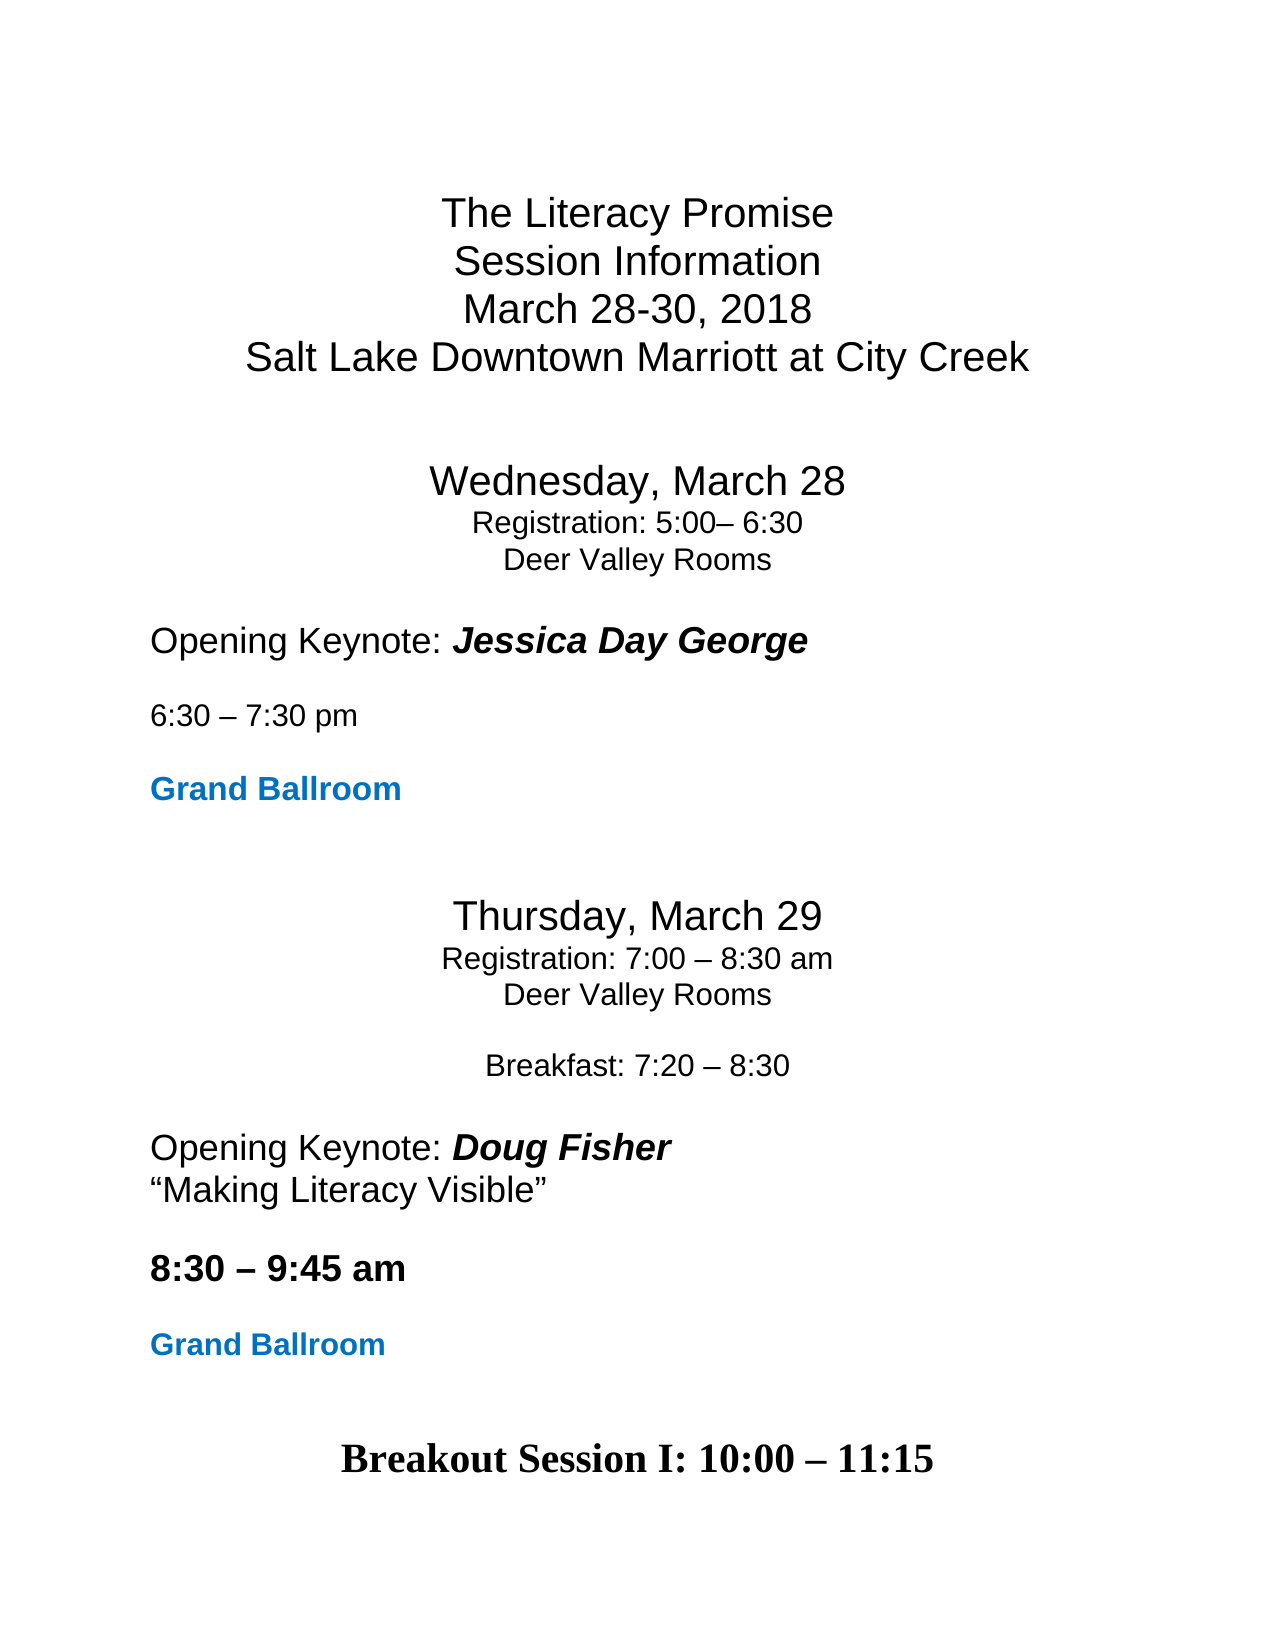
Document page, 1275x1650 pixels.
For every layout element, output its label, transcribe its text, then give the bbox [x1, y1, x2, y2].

text Grand Ballroom [150, 769, 1125, 808]
text 6:30 – 7:30 pm [150, 697, 1125, 733]
text Opening Keynote: Doug Fisher [150, 1125, 1125, 1168]
text Wednesday, March 28 [150, 457, 1125, 504]
text Session Information [150, 236, 1125, 284]
text Thursday, March 29 [150, 892, 1125, 940]
text 8:30 – 9:45 am [150, 1246, 1125, 1289]
text Registration: 5:00– 6:30 [150, 504, 1125, 541]
text March 28-30, 2018 [150, 284, 1125, 332]
text Opening Keynote: Jessica Day George [150, 618, 1125, 662]
text Deer Valley Rooms [150, 541, 1125, 576]
text Breakout Session I: 10:00 – 11:15 [150, 1433, 1125, 1481]
text Salt Lake Downtown Marriott at City Creek [150, 332, 1125, 380]
text “Making Literacy Visible” [150, 1168, 1125, 1211]
text Grand Ballroom [150, 1326, 1125, 1361]
text The Literacy Promise [150, 188, 1125, 236]
text Deer Valley Rooms [150, 976, 1125, 1012]
text Breakfast: 7:20 – 8:30 [150, 1047, 1125, 1083]
text Registration: 7:00 – 8:30 am [150, 940, 1125, 976]
